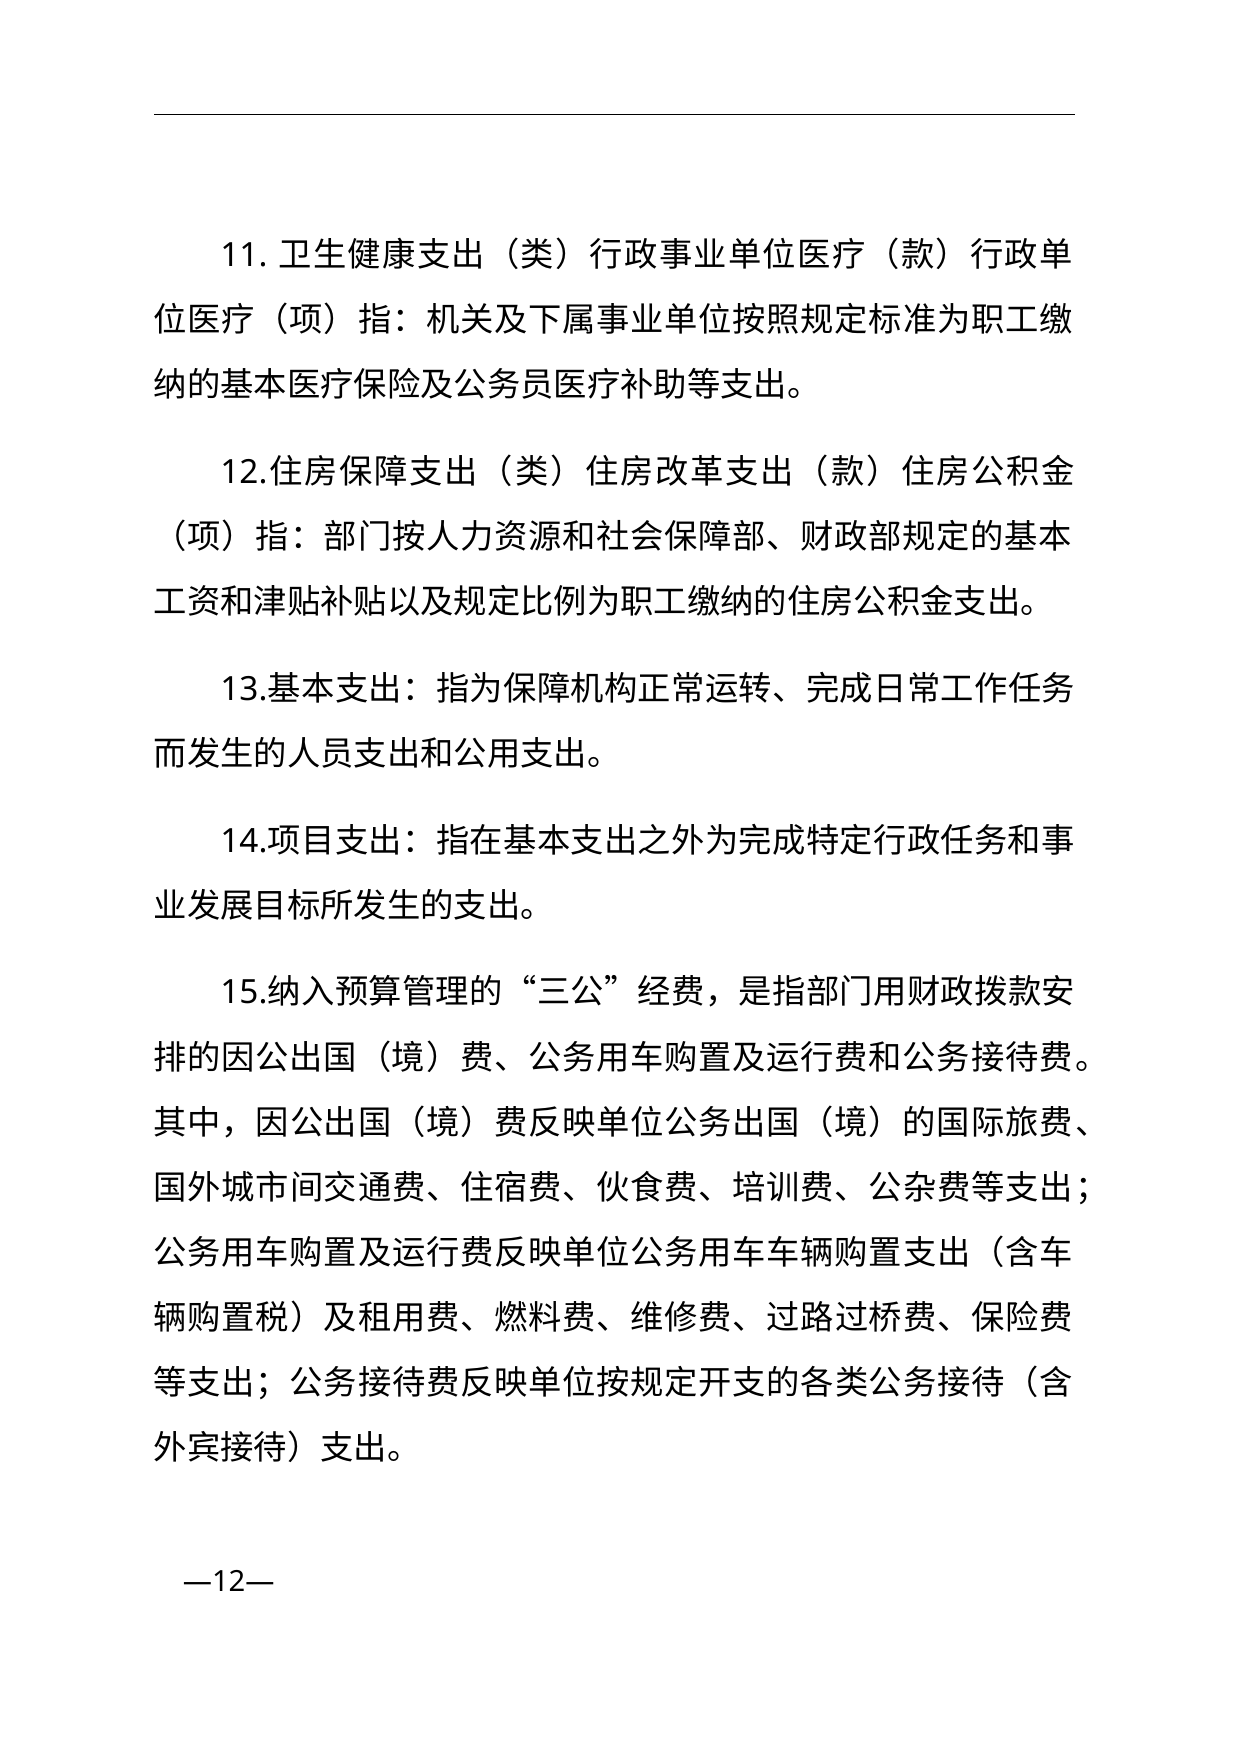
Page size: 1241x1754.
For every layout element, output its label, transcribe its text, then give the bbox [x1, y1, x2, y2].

text 12.住房保障支出（类）住房改革支出（款）住房公积金（项）指：部门按人力资源和社会保障部、财政部规定的基本工资和津贴补贴以及规定比例为职工缴纳的住房公积金支出。 [153, 436, 1075, 631]
text 13.基本支出：指为保障机构正常运转、完成日常工作任务而发生的人员支出和公用支出。 [153, 653, 1075, 783]
text 11. 卫生健康支出（类）行政事业单位医疗（款）行政单位医疗（项）指：机关及下属事业单位按照规定标准为职工缴纳的基本医疗保险及公务员医疗补助等支出。 [153, 219, 1075, 414]
text 15.纳入预算管理的“三公”经费，是指部门用财政拨款安排的因公出国（境）费、公务用车购置及运行费和公务接待费。其中，因公出国（境）费反映单位公务出国（境）的国际旅费、国外城市间交通费、住宿费、伙食费、培训费、公杂费等支出；公务用车购置及运行费反映单位公务用车车辆购置支出（含车辆购置税）及租用费、燃料费、维修费、过路过桥费、保险费等支出；公务接待费反映单位按规定开支的各类公务接待（含外宾接待）支出。 [153, 957, 1075, 1477]
text 14.项目支出：指在基本支出之外为完成特定行政任务和事业发展目标所发生的支出。 [153, 805, 1075, 935]
